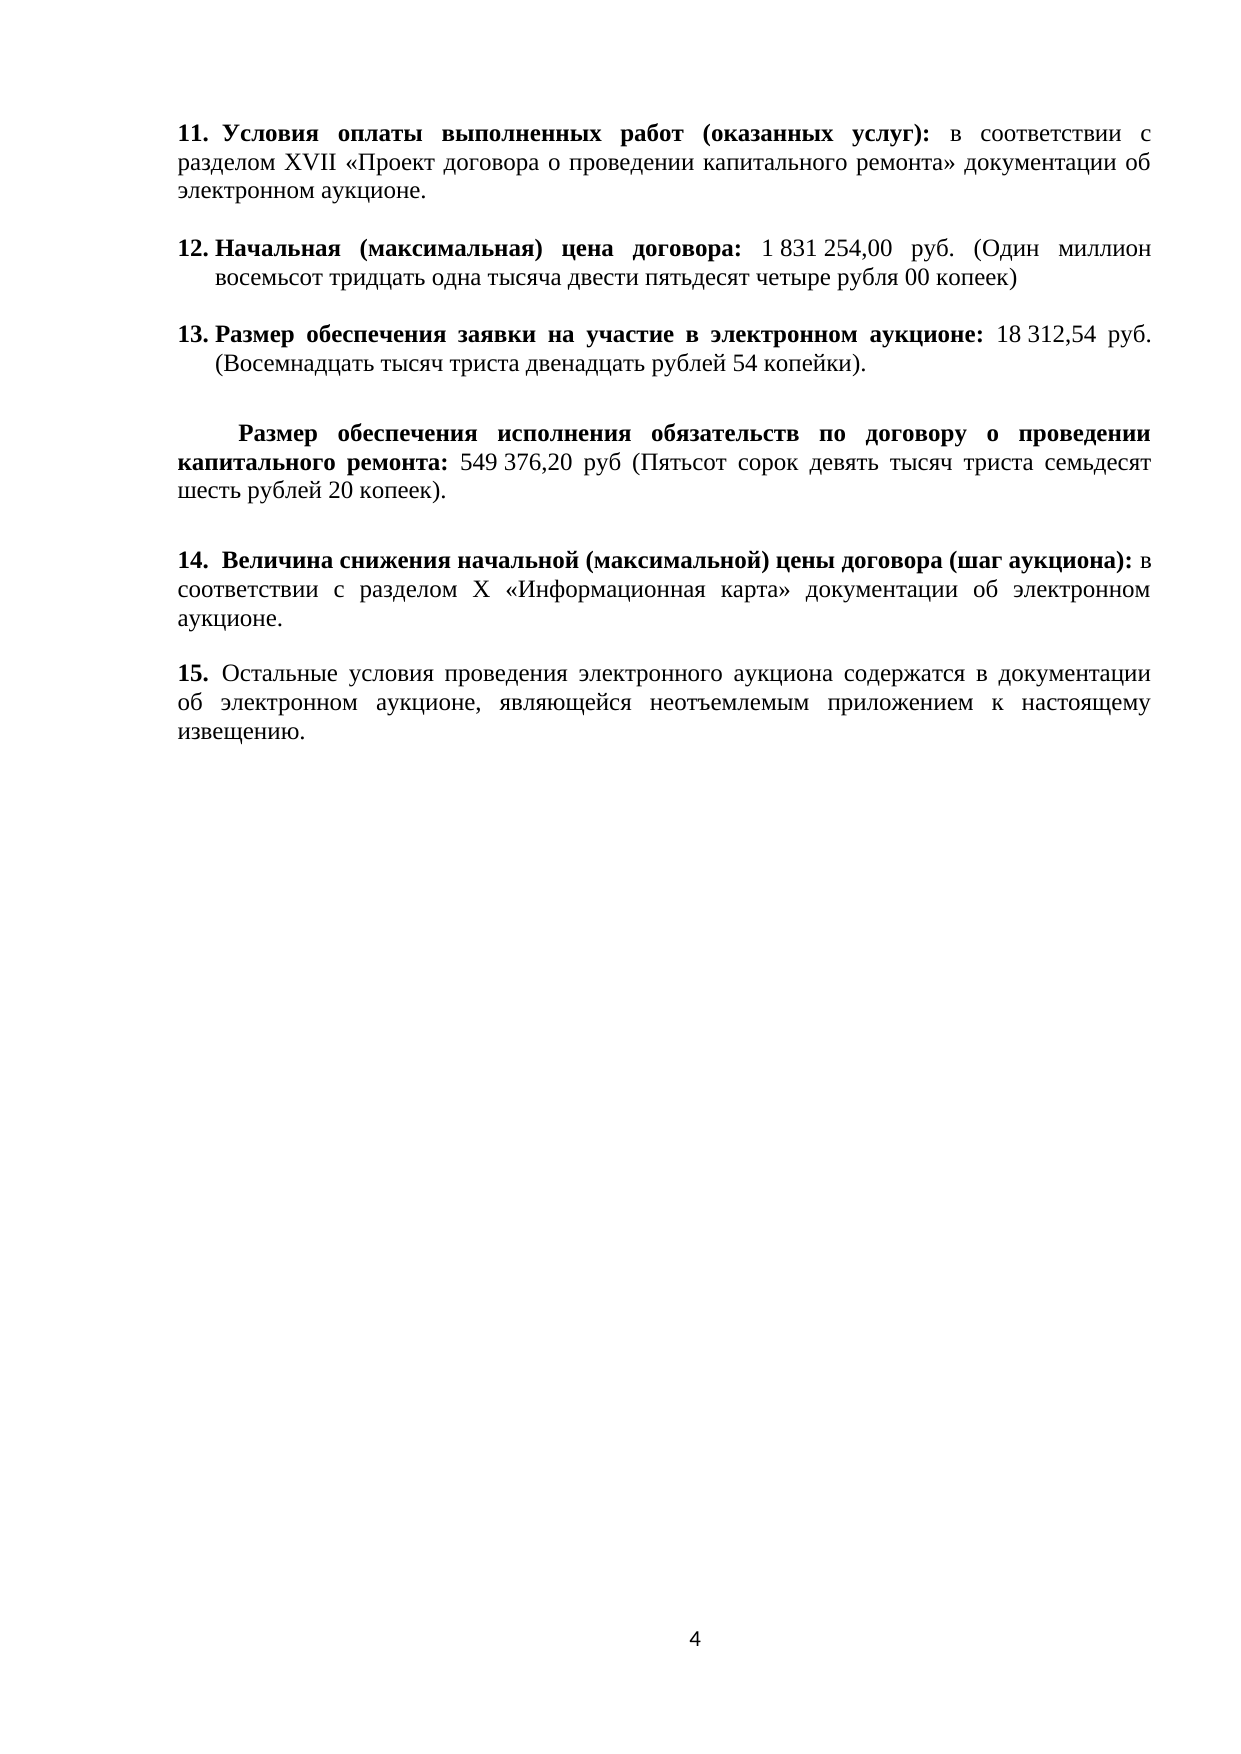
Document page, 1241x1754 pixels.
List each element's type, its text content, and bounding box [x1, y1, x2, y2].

list Условия оплаты выполненных работ (оказанных услуг): в соответствии с разделом XVII «Проект договора о проведении капитального ремонта» документации об электронном аукционе. [177, 118, 1151, 204]
list Размер обеспечения заявки на участие в электронном аукционе: 18 312,54 руб. (Восемнадцать тысяч триста двенадцать рублей 54 копейки). [177, 319, 1152, 377]
list Остальные условия проведения электронного аукциона содержатся в документации об электронном аукционе, являющейся неотъемлемым приложением к настоящему извещению. [177, 658, 1151, 744]
text Размер обеспечения исполнения обязательств по договору о проведении капитального ремонта: 549 376,20 руб (Пятьсот сорок девять тысяч триста семьдесят шесть рублей 20 копеек). [177, 418, 1152, 504]
list Начальная (максимальная) цена договора: 1 831 254,00 руб. (Один миллион восемьсот тридцать одна тысяча двести пятьдесят четыре рубля 00 копеек) [177, 233, 1151, 291]
list Величина снижения начальной (максимальной) цены договора (шаг аукциона): в соответствии с разделом X «Информационная карта» документации об электронном аукционе. [177, 546, 1151, 632]
